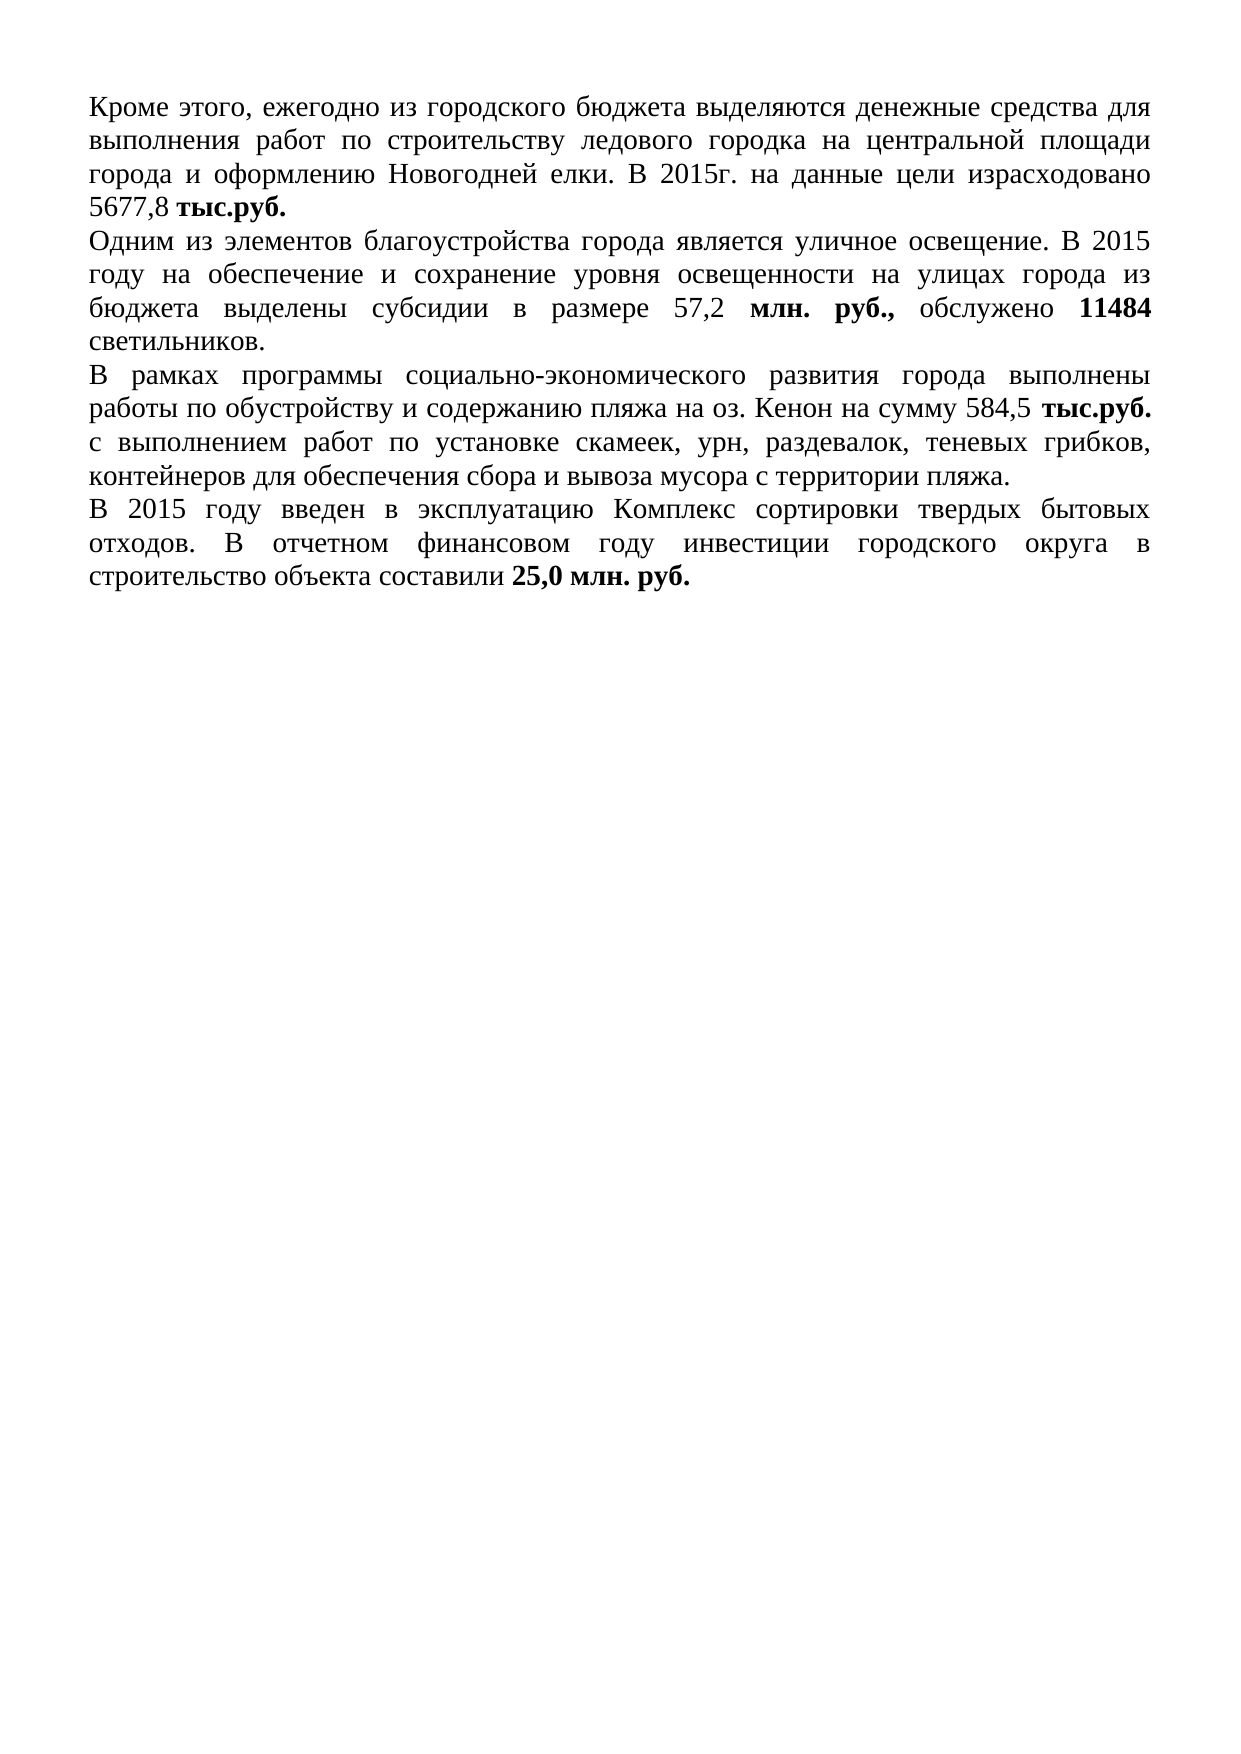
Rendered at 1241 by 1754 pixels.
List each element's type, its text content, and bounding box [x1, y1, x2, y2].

text Одним из элементов благоустройства города является уличное освещение. В 2015 году на обеспечение и сохранение уровня освещенности на улицах города из бюджета выделены субсидии в размере 57,2 млн. руб., обслужено 11484 светильников. [89, 223, 1152, 357]
text В рамках программы социально-экономического развития города выполнены работы по обустройству и содержанию пляжа на оз. Кенон на сумму 584,5 тыс.руб. с выполнением работ по установке скамеек, урн, раздевалок, теневых грибков, контейнеров для обеспечения сбора и вывоза мусора с территории пляжа. [89, 357, 1152, 491]
text В 2015 году введен в эксплуатацию Комплекс сортировки твердых бытовых отходов. В отчетном финансовом году инвестиции городского округа в строительство объекта составили 25,0 млн. руб. [89, 491, 1152, 592]
text Кроме этого, ежегодно из городского бюджета выделяются денежные средства для выполнения работ по строительству ледового городка на центральной площади города и оформлению Новогодней елки. В 2015г. на данные цели израсходовано 5677,8 тыс.руб. [89, 89, 1152, 223]
